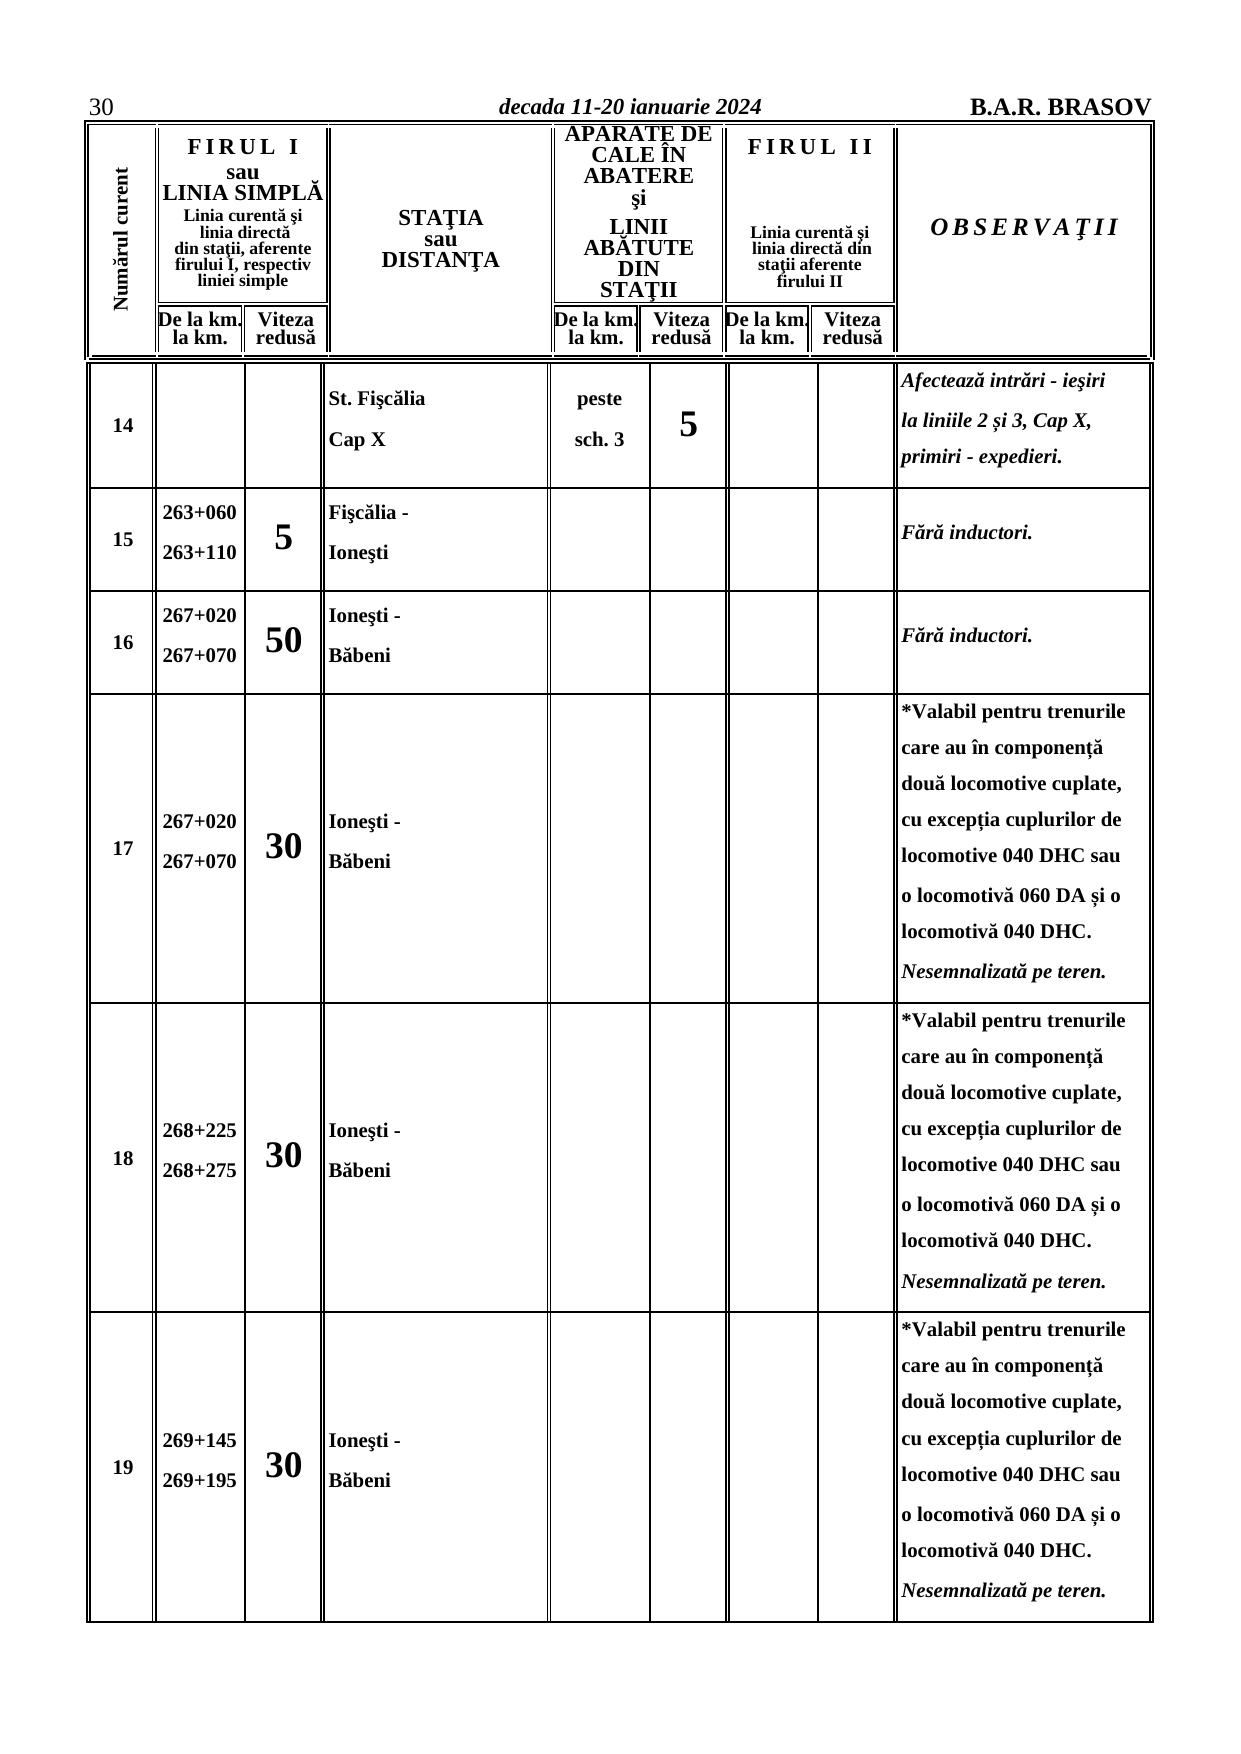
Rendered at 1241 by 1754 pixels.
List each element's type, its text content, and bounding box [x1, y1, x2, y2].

table_cell 268+225 268+275 [157, 1004, 244, 1311]
table_cell [551, 1004, 649, 1311]
table_cell [730, 592, 817, 692]
table_cell peste sch. 3 [551, 364, 649, 487]
table_cell [651, 695, 725, 1002]
table_cell [651, 592, 725, 692]
table_cell [551, 1313, 649, 1621]
table_cell [551, 489, 649, 590]
table_cell 50 [246, 592, 320, 692]
table_cell [730, 1313, 817, 1621]
table_cell [819, 1004, 893, 1311]
table_cell 30 [246, 695, 320, 1002]
table_cell [651, 1313, 725, 1621]
table_cell 5 [246, 489, 320, 590]
table_cell Ioneşti - Băbeni [325, 592, 547, 692]
table_cell Fără inductori. [898, 592, 1149, 692]
table_cell [819, 1313, 893, 1621]
table_cell 269+145 269+195 [157, 1313, 244, 1621]
table_cell Fişcălia - Ioneşti [325, 489, 547, 590]
table_cell 267+020 267+070 [157, 695, 244, 1002]
table_cell [730, 695, 817, 1002]
table_cell [819, 489, 893, 590]
table_cell [819, 592, 893, 692]
table_cell [91, 489, 152, 590]
table_cell [651, 489, 725, 590]
table_cell [730, 1004, 817, 1311]
table_cell [157, 364, 244, 487]
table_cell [898, 1313, 1149, 1621]
table_cell 263+060 263+110 [157, 489, 244, 590]
table_cell [651, 1004, 725, 1311]
table_cell [91, 695, 152, 1002]
table_cell [730, 364, 817, 487]
table_cell [551, 592, 649, 692]
table_cell 30 [246, 1004, 320, 1311]
table_cell [730, 489, 817, 590]
table_cell Afectează intrări - ieşiri la liniile 2 și 3, Cap X, primiri - expedieri. [898, 364, 1149, 487]
table_cell 267+020 267+070 [157, 592, 244, 692]
table_cell Ioneşti - Băbeni [325, 1004, 547, 1311]
table_cell 30 [246, 1313, 320, 1621]
table_cell [91, 592, 152, 692]
table_cell [91, 364, 152, 487]
table_cell 5 [651, 364, 725, 487]
table_cell [819, 695, 893, 1002]
table_cell Fără inductori. [898, 489, 1149, 590]
table_cell [551, 695, 649, 1002]
table_cell [819, 364, 893, 487]
table_cell [246, 364, 320, 487]
table_cell Ioneşti - Băbeni [325, 695, 547, 1002]
table_cell [91, 1313, 152, 1621]
table_cell [91, 1004, 152, 1311]
table_cell St. Fişcălia Cap X [325, 364, 547, 487]
table_cell Ioneşti - Băbeni [325, 1313, 547, 1621]
